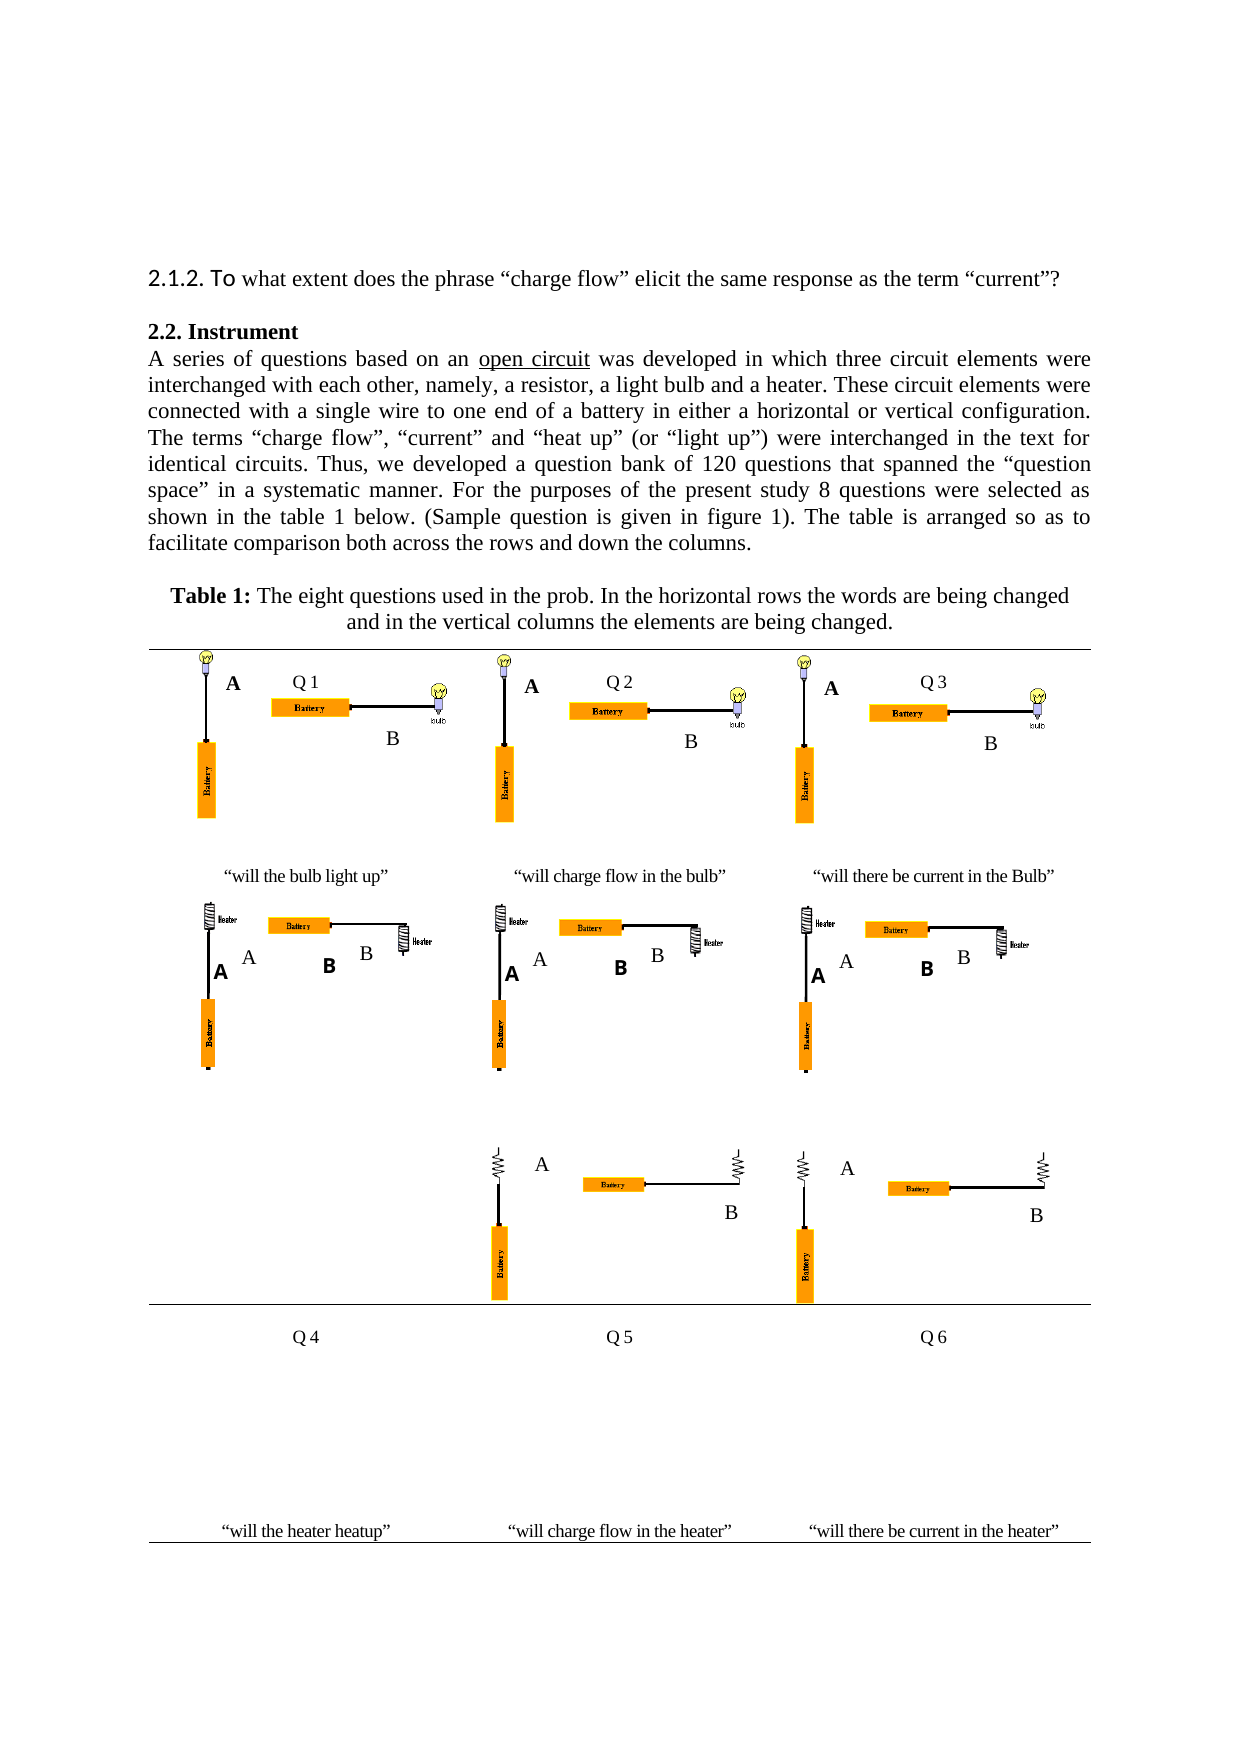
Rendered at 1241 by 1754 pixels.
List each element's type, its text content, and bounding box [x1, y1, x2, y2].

table_cell Q 2 “will charge flow in the bulb” [463, 650, 777, 1304]
table_cell Q 4 “will the heater heatup” [149, 1305, 463, 1542]
table_cell Q 3 “will there be current in the Bulb” [777, 650, 1091, 1304]
list 2.1.2. To what extent does the phrase “charge flow” elicit the same response as the term “current”? [148, 263, 1092, 293]
text 2.2. Instrument [148, 318, 1092, 345]
table_cell Q 5 “will charge flow in the heater” [463, 1305, 777, 1542]
table_cell Q 6 “will there be current in the heater” [777, 1305, 1091, 1542]
table_cell Q 1 “will the bulb light up” [149, 650, 463, 1304]
text A series of questions based on an open circuit was developed in which three circuit elements were interchanged with each other, namely, a resistor, a light bulb and a heater. These circuit elements were connected with a single wire to one end of a battery in either a horizontal or vertical configuration. The terms “charge flow”, “current” and “heat up” (or “light up”) were interchanged in the text for identical circuits. Thus, we developed a question bank of 120 questions that spanned the “question space” in a systematic manner. For the purposes of the present study 8 questions were selected as shown in the table 1 below. (Sample question is given in figure 1). The table is arranged so as to facilitate comparison both across the rows and down the columns. [148, 345, 1092, 556]
table_header Table 1: The eight questions used in the prob. In the horizontal rows the words are being changed and in the vertical columns the elements are being changed. [149, 582, 1091, 648]
